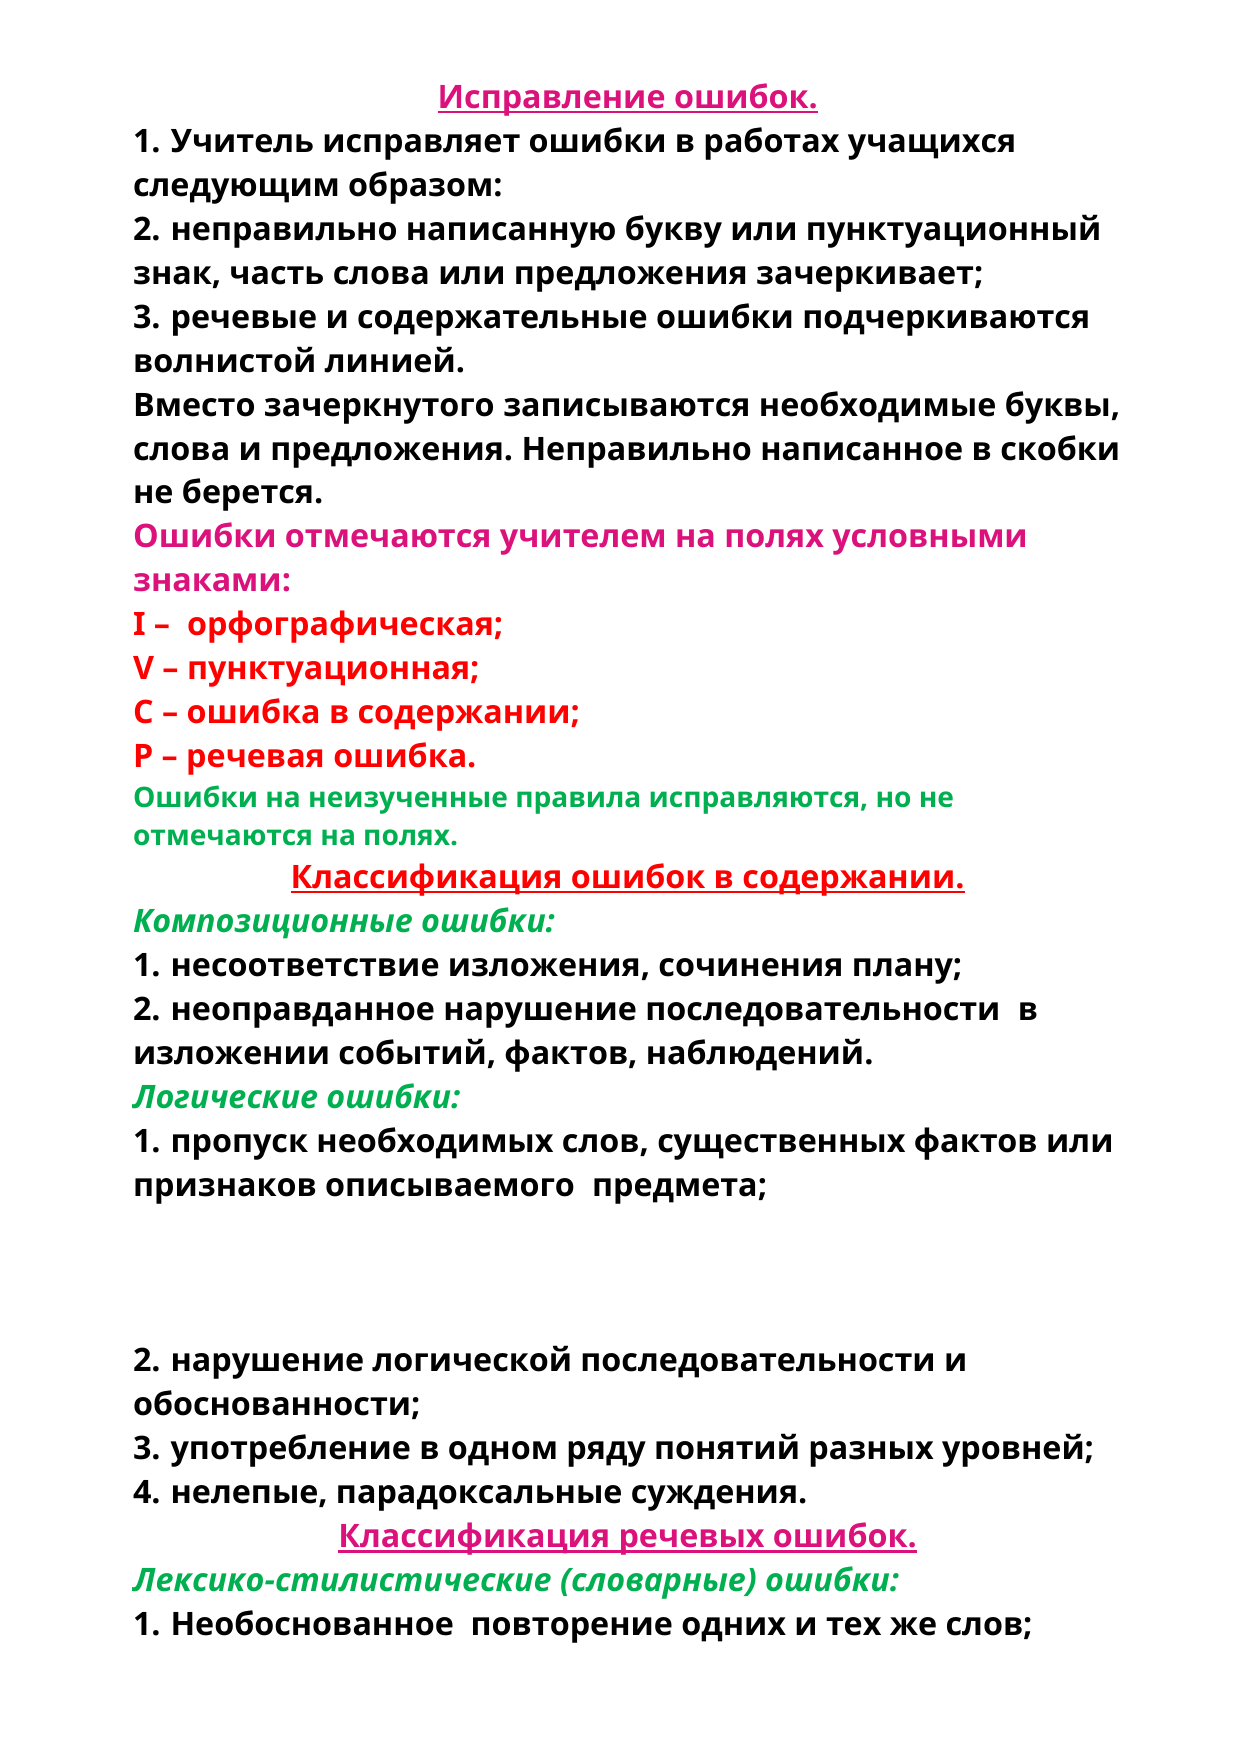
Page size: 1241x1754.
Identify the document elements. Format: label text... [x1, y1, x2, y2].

text Р – речевая ошибка. [133, 733, 1122, 777]
list речевые и содержательные ошибки подчеркиваются волнистой линией. [133, 294, 1122, 382]
text С – ошибка в содержании; [133, 689, 1122, 733]
text Вместо зачеркнутого записываются необходимые буквы, слова и предложения. Неправильно написанное в скобки не берется. [133, 382, 1122, 513]
list неоправданное нарушение последовательности в изложении событий, фактов, наблюдений. [133, 986, 1122, 1074]
text Ошибки отмечаются учителем на полях условными знаками: [133, 513, 1122, 601]
text V – пунктуационная; [133, 645, 1122, 689]
text Композиционные ошибки: [133, 898, 1122, 942]
text Логические ошибки: [133, 1074, 1122, 1118]
list нарушение логической последовательности и обоснованности; [133, 1337, 1122, 1425]
list несоответствие изложения, сочинения плану; [133, 942, 1122, 986]
list нелепые, парадоксальные суждения. [133, 1469, 1122, 1513]
text I – орфографическая; [133, 601, 1122, 645]
list Учитель исправляет ошибки в работах учащихся следующим образом: [133, 118, 1122, 206]
list Необоснованное повторение одних и тех же слов; [133, 1601, 1122, 1645]
text Исправление ошибок. [133, 74, 1122, 118]
text Классификация ошибок в содержании. [133, 854, 1122, 898]
text Лексико-стилистические (словарные) ошибки: [133, 1557, 1122, 1601]
list неправильно написанную букву или пунктуационный знак, часть слова или предложения зачеркивает; [133, 206, 1122, 294]
text Ошибки на неизученные правила исправляются, но не отмечаются на полях. [133, 777, 1122, 854]
list пропуск необходимых слов, существенных фактов или признаков описываемого предмета; [133, 1118, 1122, 1206]
list употребление в одном ряду понятий разных уровней; [133, 1425, 1122, 1469]
text Классификация речевых ошибок. [133, 1513, 1122, 1557]
